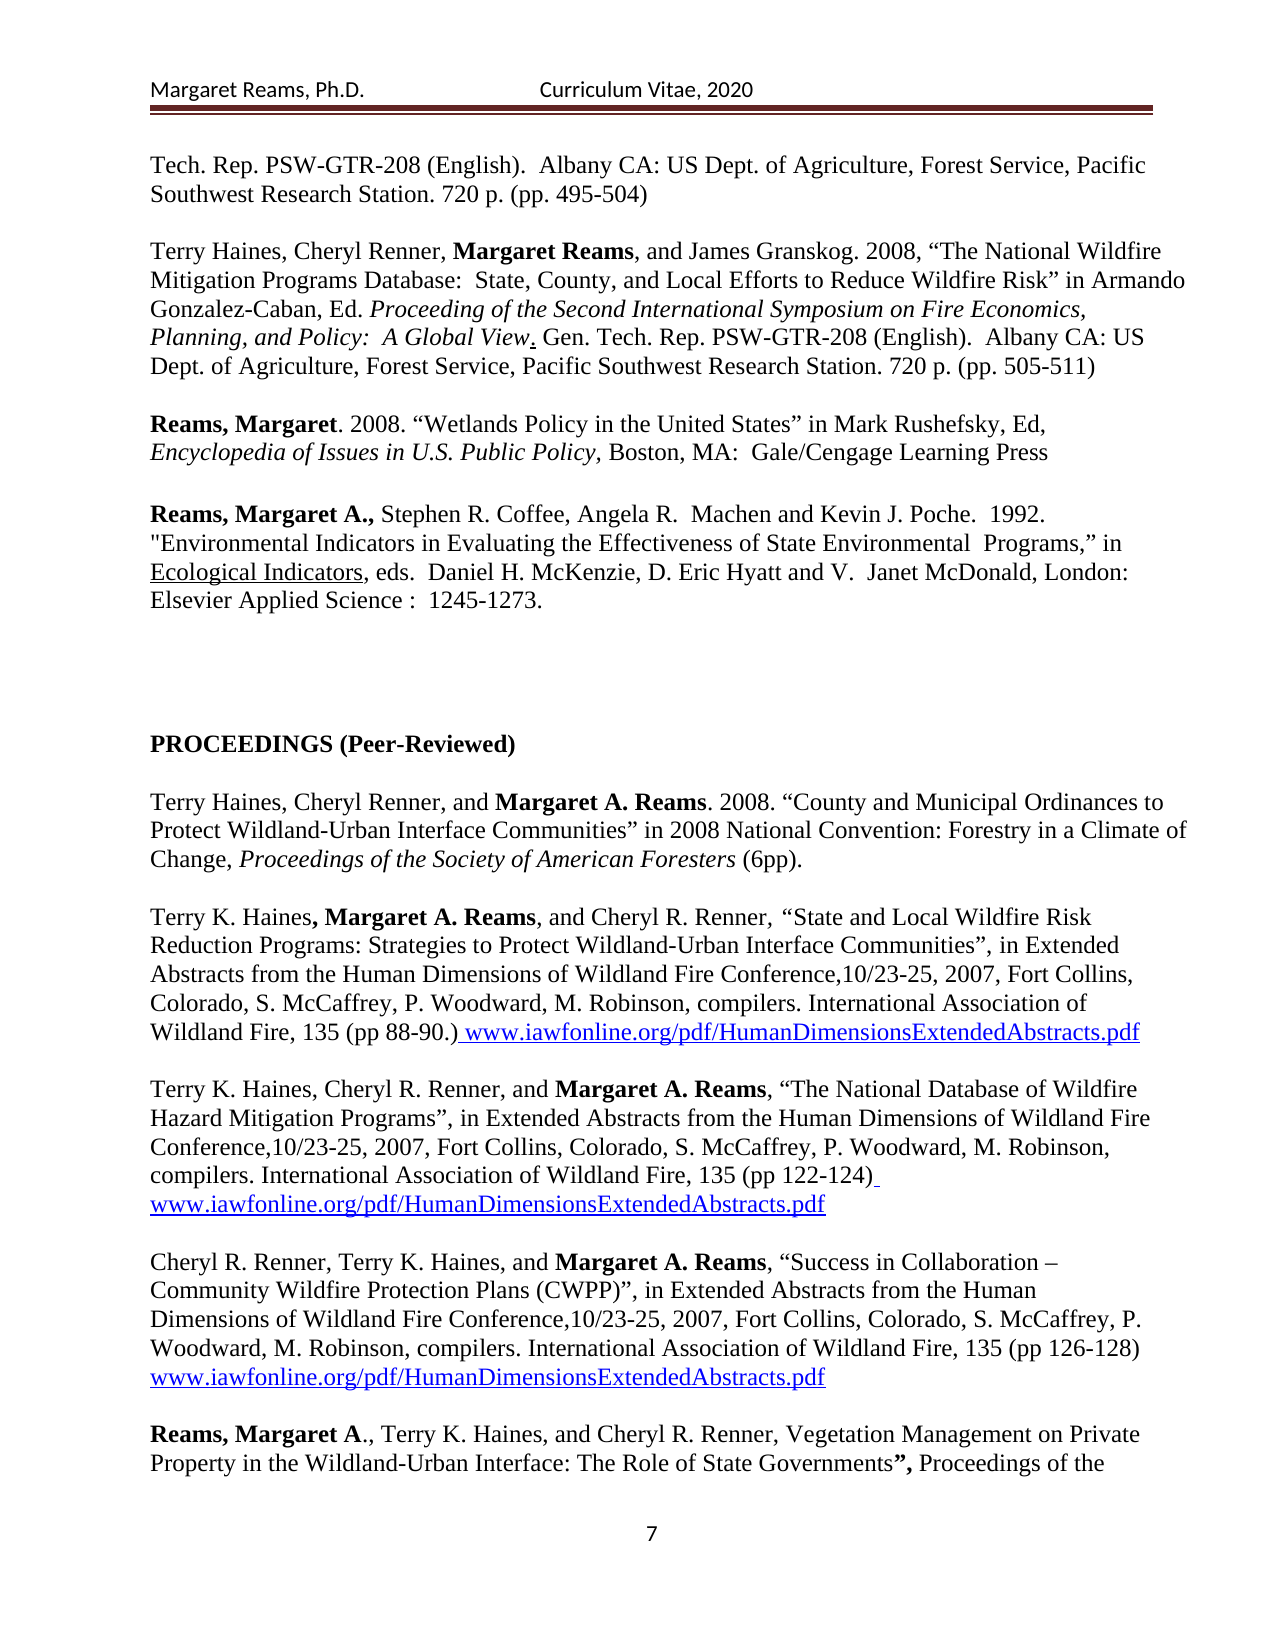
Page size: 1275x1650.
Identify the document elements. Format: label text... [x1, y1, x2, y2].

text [150, 150, 1191, 207]
text Terry Haines, Cheryl Renner, Margaret Reams, and James Granskog. 2008, “The National Wildfire Mitigation Programs Database: State, County, and Local Efforts to Reduce Wildfire Risk” in Armando Gonzalez-Caban, Ed. Proceeding of the Second International Symposium on Fire Economics, Planning, and Policy: A Global View. Gen. Tech. Rep. PSW-GTR-208 (English). Albany CA: US Dept. of Agriculture, Forest Service, Pacific Southwest Research Station. 720 p. (pp. 505-511) [150, 236, 1191, 380]
text Reams, Margaret. 2008. “Wetlands Policy in the United States” in Mark Rushefsky, Ed, Encyclopedia of Issues in U.S. Public Policy, Boston, MA: Gale/Cengage Learning Press [150, 409, 1191, 466]
text PROCEEDINGS (Peer-Reviewed) [150, 729, 1153, 758]
text Terry Haines, Cheryl Renner, and Margaret A. Reams. 2008. “County and Municipal Ordinances to Protect Wildland-Urban Interface Communities” in 2008 National Convention: Forestry in a Climate of Change, Proceedings of the Society of American Foresters (6pp). [150, 787, 1191, 873]
text Terry K. Haines, Cheryl R. Renner, and Margaret A. Reams, “The National Database of Wildfire Hazard Mitigation Programs”, in Extended Abstracts from the Human Dimensions of Wildland Fire Conference,10/23-25, 2007, Fort Collins, Colorado, S. McCaffrey, P. Woodward, M. Robinson, compilers. International Association of Wildland Fire, 135 (pp 122-124) www.iawfonline.org/pdf/HumanDimensionsExtendedAbstracts.pdf [150, 1074, 1153, 1218]
text Cheryl R. Renner, Terry K. Haines, and Margaret A. Reams, “Success in Collaboration – Community Wildfire Protection Plans (CWPP)”, in Extended Abstracts from the Human Dimensions of Wildland Fire Conference,10/23-25, 2007, Fort Collins, Colorado, S. McCaffrey, P. Woodward, M. Robinson, compilers. International Association of Wildland Fire, 135 (pp 126-128) www.iawfonline.org/pdf/HumanDimensionsExtendedAbstracts.pdf [150, 1247, 1153, 1391]
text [150, 1419, 1153, 1477]
text Reams, Margaret A., Stephen R. Coffee, Angela R. Machen and Kevin J. Poche. 1992. "Environmental Indicators in Evaluating the Effectiveness of State Environmental Programs,” in Ecological Indicators, eds. Daniel H. McKenzie, D. Eric Hyatt and V. Janet McDonald, London: Elsevier Applied Science : 1245-1273. [150, 499, 1172, 614]
text Terry K. Haines, Margaret A. Reams, and Cheryl R. Renner, “State and Local Wildfire Risk Reduction Programs: Strategies to Protect Wildland-Urban Interface Communities”, in Extended Abstracts from the Human Dimensions of Wildland Fire Conference,10/23-25, 2007, Fort Collins, Colorado, S. McCaffrey, P. Woodward, M. Robinson, compilers. International Association of Wildland Fire, 135 (pp 88-90.) www.iawfonline.org/pdf/HumanDimensionsExtendedAbstracts.pdf [150, 902, 1153, 1046]
